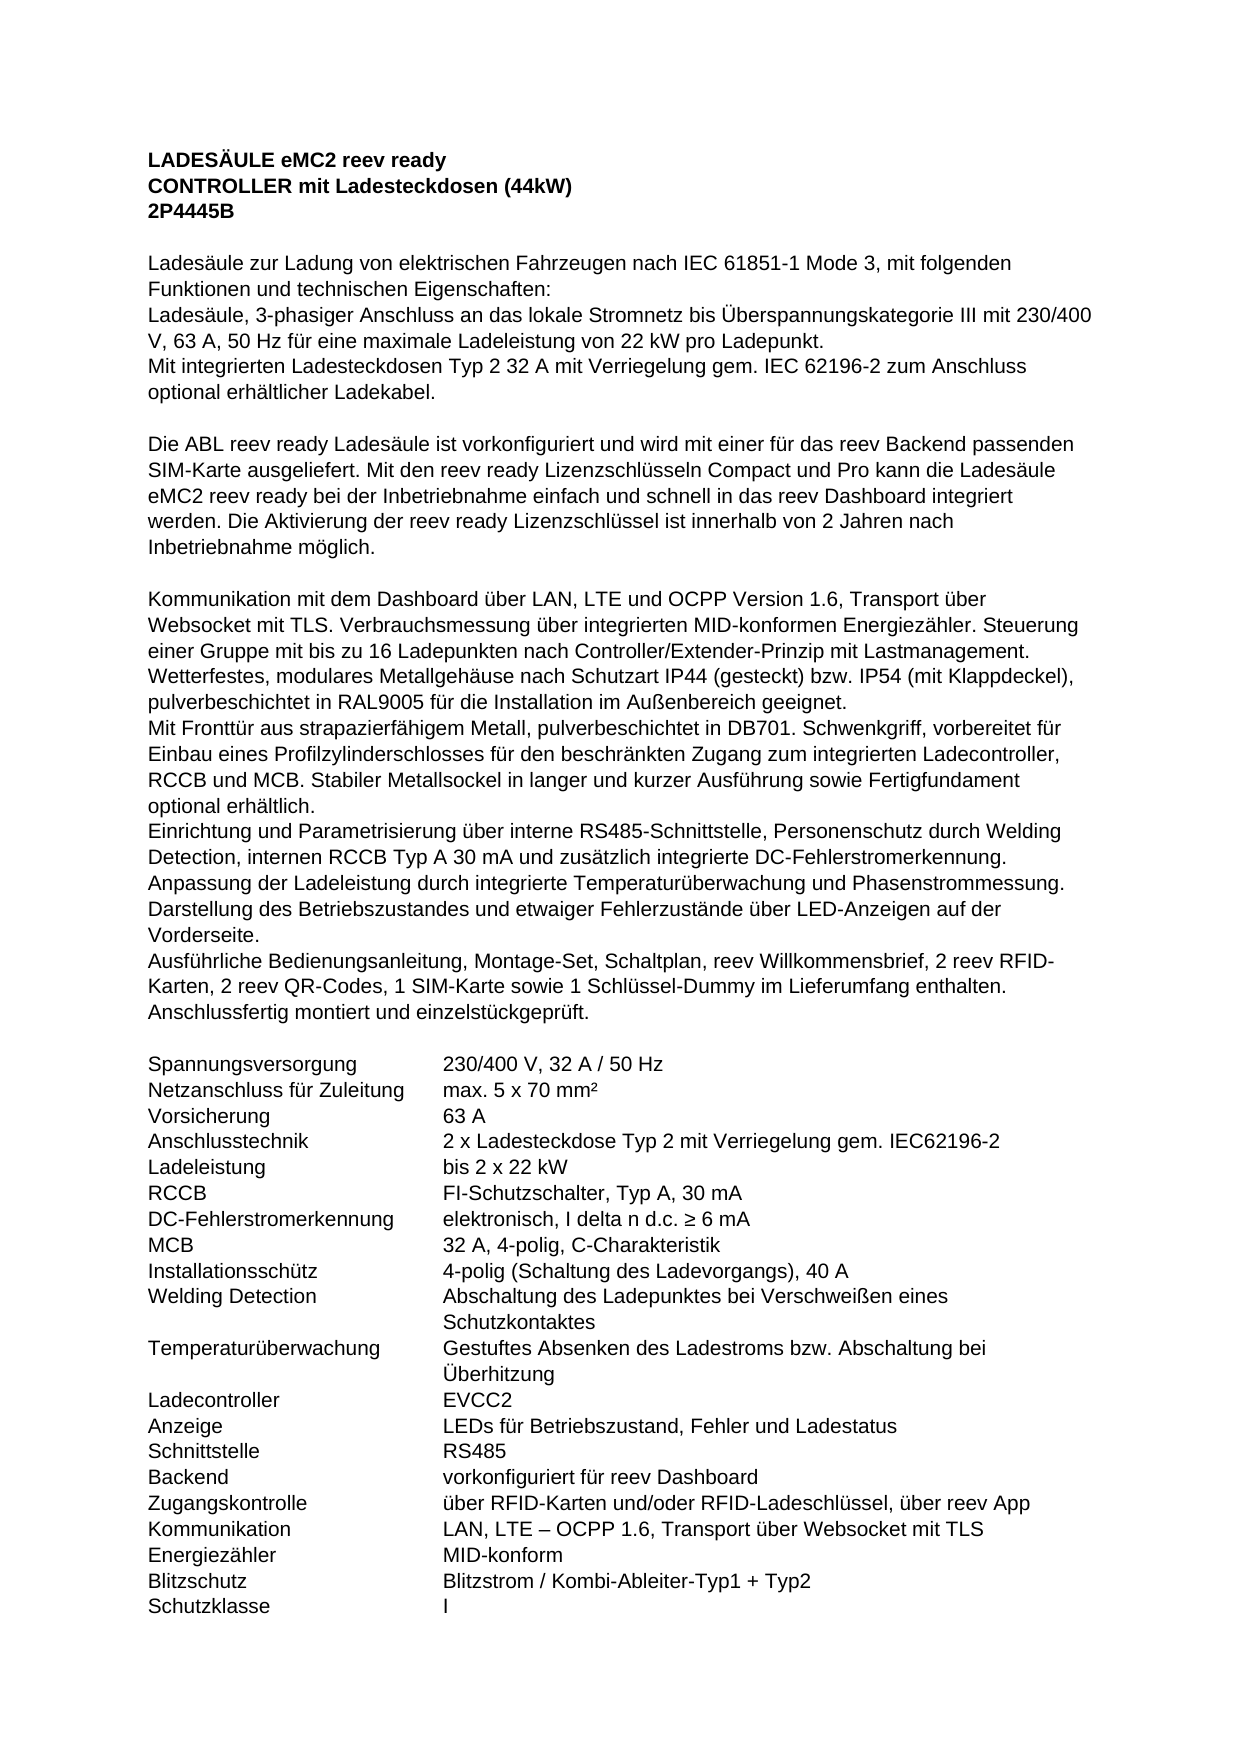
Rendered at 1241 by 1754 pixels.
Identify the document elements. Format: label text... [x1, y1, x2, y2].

text Installationsschütz 4-polig (Schaltung des Ladevorgangs), 40 A [148, 1258, 1093, 1282]
text Wetterfestes, modulares Metallgehäuse nach Schutzart IP44 (gesteckt) bzw. IP54 (mit Klappdeckel), pulverbeschichtet in RAL9005 für die Installation im Außenbereich geeignet. [148, 664, 1093, 714]
text Schnittstelle RS485 [148, 1439, 1093, 1463]
text Temperaturüberwachung Gestuftes Absenken des Ladestroms bzw. Abschaltung bei Überhitzung [148, 1336, 1093, 1386]
text 2P4445B [148, 199, 1093, 223]
text Kommunikation mit dem Dashboard über LAN, LTE und OCPP Version 1.6, Transport über Websocket mit TLS. Verbrauchsmessung über integrierten MID-konformen Energiezähler. Steuerung einer Gruppe mit bis zu 16 Ladepunkten nach Controller/Extender-Prinzip mit Lastmanagement. [148, 587, 1093, 662]
text LADESÄULE eMC2 reev ready [148, 148, 1093, 172]
text Vorsicherung 63 A [148, 1103, 1093, 1127]
text Anzeige LEDs für Betriebszustand, Fehler und Ladestatus [148, 1413, 1093, 1437]
text Backend vorkonfiguriert für reev Dashboard [148, 1465, 1093, 1489]
text Ladesäule, 3-phasiger Anschluss an das lokale Stromnetz bis Überspannungskategorie III mit 230/400 V, 63 A, 50 Hz für eine maximale Ladeleistung von 22 kW pro Ladepunkt. [148, 303, 1093, 352]
text DC-Fehlerstromerkennung elektronisch, I delta n d.c. ≥ 6 mA [148, 1207, 1093, 1231]
text Ladesäule zur Ladung von elektrischen Fahrzeugen nach IEC 61851-1 Mode 3, mit folgenden Funktionen und technischen Eigenschaften: [148, 251, 1093, 301]
text Schutzklasse I [148, 1594, 1093, 1618]
text RCCB FI-Schutzschalter, Typ A, 30 mA [148, 1181, 1093, 1205]
text Mit Fronttür aus strapazierfähigem Metall, pulverbeschichtet in DB701. Schwenkgriff, vorbereitet für Einbau eines Profilzylinderschlosses für den beschränkten Zugang zum integrierten Ladecontroller, RCCB und MCB. Stabiler Metallsockel in langer und kurzer Ausführung sowie Fertigfundament optional erhältlich. [148, 716, 1093, 817]
text Anschlusstechnik 2 x Ladesteckdose Typ 2 mit Verriegelung gem. IEC62196-2 [148, 1129, 1093, 1153]
text CONTROLLER mit Ladesteckdosen (44kW) [148, 173, 1093, 197]
text Netzanschluss für Zuleitung max. 5 x 70 mm² [148, 1078, 1093, 1102]
text Ausführliche Bedienungsanleitung, Montage-Set, Schaltplan, reev Willkommensbrief, 2 reev RFID-Karten, 2 reev QR-Codes, 1 SIM-Karte sowie 1 Schlüssel-Dummy im Lieferumfang enthalten. [148, 948, 1093, 998]
text Kommunikation LAN, LTE – OCPP 1.6, Transport über Websocket mit TLS [148, 1517, 1093, 1541]
text Die ABL reev ready Ladesäule ist vorkonfiguriert und wird mit einer für das reev Backend passenden SIM-Karte ausgeliefert. Mit den reev ready Lizenzschlüsseln Compact und Pro kann die Ladesäule eMC2 reev ready bei der Inbetriebnahme einfach und schnell in das reev Dashboard integriert werden. Die Aktivierung der reev ready Lizenzschlüssel ist innerhalb von 2 Jahren nach Inbetriebnahme möglich. [148, 432, 1093, 559]
text Blitzschutz Blitzstrom / Kombi-Ableiter-Typ1 + Typ2 [148, 1568, 1093, 1592]
text Spannungsversorgung 230/400 V, 32 A / 50 Hz [148, 1052, 1093, 1076]
text Ladeleistung bis 2 x 22 kW [148, 1155, 1093, 1179]
text Anschlussfertig montiert und einzelstückgeprüft. [148, 1000, 1093, 1024]
text Energiezähler MID-konform [148, 1543, 1093, 1567]
text Einrichtung und Parametrisierung über interne RS485-Schnittstelle, Personenschutz durch Welding Detection, internen RCCB Typ A 30 mA und zusätzlich integrierte DC-Fehlerstromerkennung. Anpassung der Ladeleistung durch integrierte Temperaturüberwachung und Phasenstrommessung. Darstellung des Betriebszustandes und etwaiger Fehlerzustände über LED-Anzeigen auf der Vorderseite. [148, 819, 1093, 947]
text MCB 32 A, 4-polig, C-Charakteristik [148, 1233, 1093, 1257]
text Mit integrierten Ladesteckdosen Typ 2 32 A mit Verriegelung gem. IEC 62196-2 zum Anschluss optional erhältlicher Ladekabel. [148, 354, 1093, 404]
text Welding Detection Abschaltung des Ladepunktes bei Verschweißen eines Schutzkontaktes [148, 1284, 1093, 1334]
text Ladecontroller EVCC2 [148, 1388, 1093, 1412]
text Zugangskontrolle über RFID-Karten und/oder RFID-Ladeschlüssel, über reev App [148, 1491, 1093, 1515]
